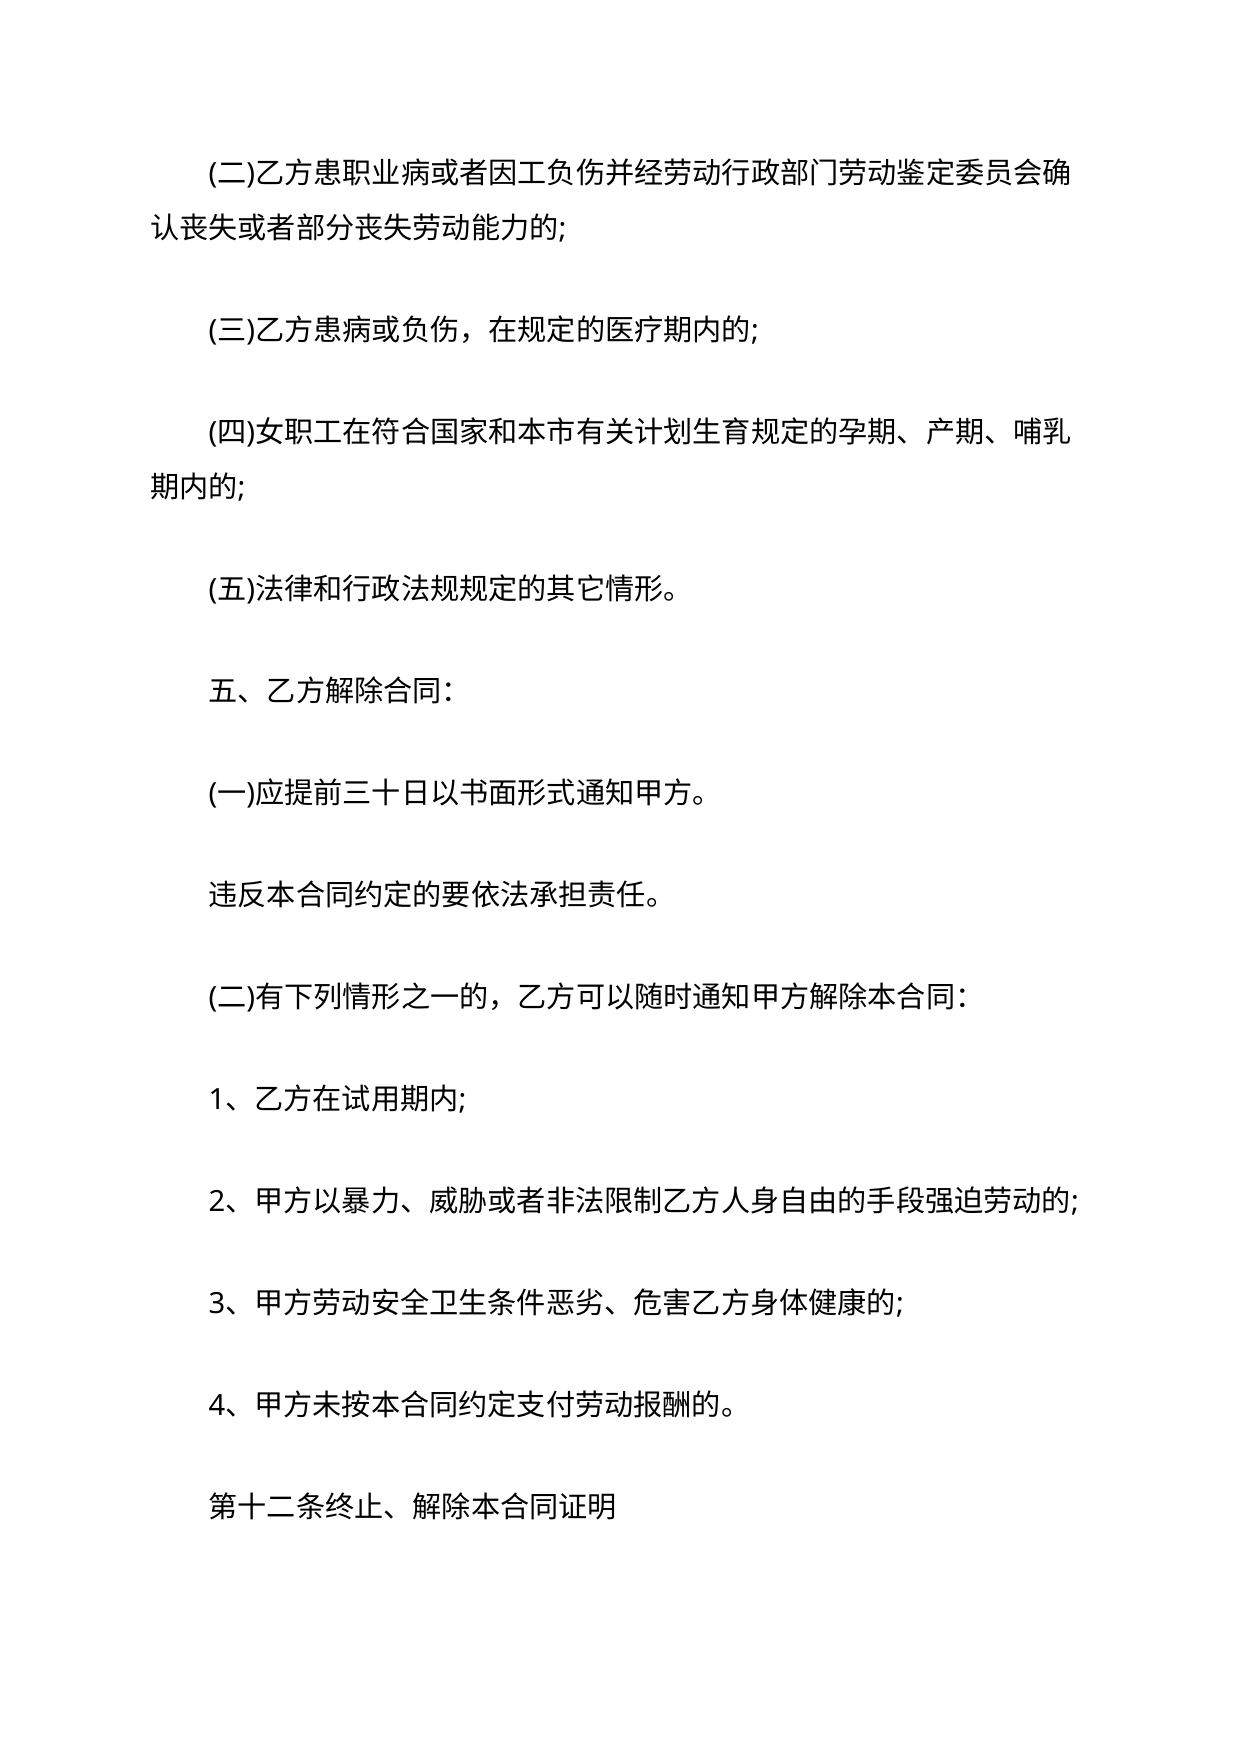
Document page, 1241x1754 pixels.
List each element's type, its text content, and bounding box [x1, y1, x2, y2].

text (五)法律和行政法规规定的其它情形。 [150, 566, 1090, 608]
text (三)乙方患病或负伤，在规定的医疗期内的; [150, 307, 1090, 349]
text 4、甲方未按本合同约定支付劳动报酬的。 [150, 1381, 1090, 1424]
text (四)女职工在符合国家和本市有关计划生育规定的孕期、产期、哺乳期内的; [150, 409, 1090, 506]
text (二)乙方患职业病或者因工负伤并经劳动行政部门劳动鉴定委员会确认丧失或者部分丧失劳动能力的; [150, 150, 1090, 247]
text (二)有下列情形之一的，乙方可以随时通知甲方解除本合同： [150, 973, 1090, 1016]
text 违反本合同约定的要依法承担责任。 [150, 872, 1090, 914]
text 3、甲方劳动安全卫生条件恶劣、危害乙方身体健康的; [150, 1279, 1090, 1322]
text 五、乙方解除合同： [150, 668, 1090, 710]
text 第十二条终止、解除本合同证明 [150, 1483, 1090, 1526]
text 1、乙方在试用期内; [150, 1075, 1090, 1118]
text (一)应提前三十日以书面形式通知甲方。 [150, 770, 1090, 812]
text 2、甲方以暴力、威胁或者非法限制乙方人身自由的手段强迫劳动的; [150, 1177, 1090, 1220]
